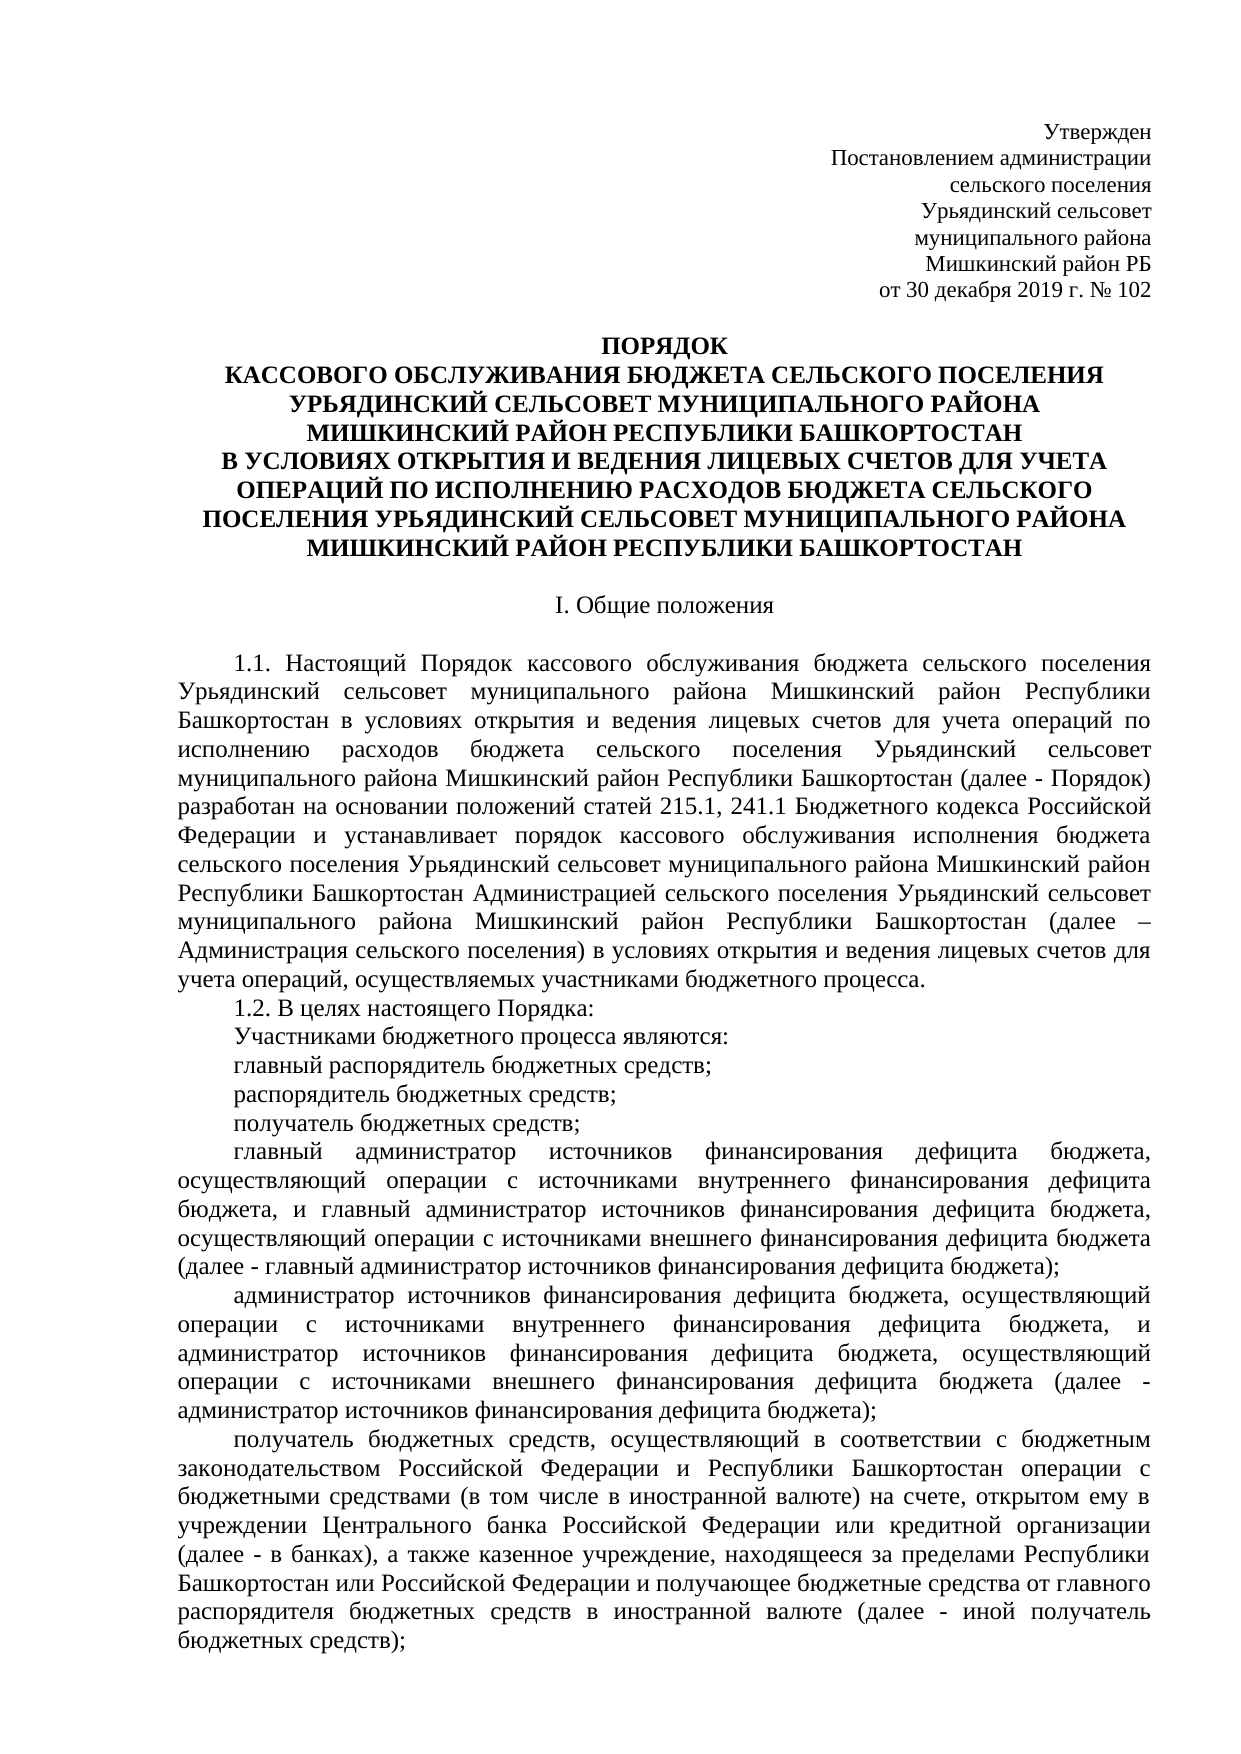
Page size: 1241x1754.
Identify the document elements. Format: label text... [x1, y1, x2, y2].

text получатель бюджетных средств, осуществляющий в соответствии с бюджетным законодательством Российской Федерации и Республики Башкортостан операции с бюджетными средствами (в том числе в иностранной валюте) на счете, открытом ему в учреждении Центрального банка Российской Федерации или кредитной организации (далее - в банках), а также казенное учреждение, находящееся за пределами Республики Башкортостан или Российской Федерации и получающее бюджетные средства от главного распорядителя бюджетных средств в иностранной валюте (далее - иной получатель бюджетных средств); [177, 1424, 1152, 1654]
text распорядитель бюджетных средств; [177, 1079, 1152, 1108]
text главный распорядитель бюджетных средств; [177, 1050, 1152, 1079]
title КАССОВОГО ОБСЛУЖИВАНИЯ БЮДЖЕТА СЕЛЬСКОГО ПОСЕЛЕНИЯ УРЬЯДИНСКИЙ СЕЛЬСОВЕТ МУНИЦИПАЛЬНОГО РАЙОНА [177, 360, 1152, 418]
title МИШКИНСКИЙ РАЙОН РЕСПУБЛИКИ БАШКОРТОСТАН [177, 418, 1152, 446]
text Мишкинский район РБ [177, 250, 1152, 276]
text Урьядинский сельсовет [177, 197, 1152, 223]
text муниципального района [177, 223, 1152, 250]
text 1.1. Настоящий Порядок кассового обслуживания бюджета сельского поселения Урьядинский сельсовет муниципального района Мишкинский район Республики Башкортостан в условиях открытия и ведения лицевых счетов для учета операций по исполнению расходов бюджета сельского поселения Урьядинский сельсовет муниципального района Мишкинский район Республики Башкортостан (далее - Порядок) разработан на основании положений статей 215.1, 241.1 Бюджетного кодекса Российской Федерации и устанавливает порядок кассового обслуживания исполнения бюджета сельского поселения Урьядинский сельсовет муниципального района Мишкинский район Республики Башкортостан Администрацией сельского поселения Урьядинский сельсовет муниципального района Мишкинский район Республики Башкортостан (далее –Администрация сельского поселения) в условиях открытия и ведения лицевых счетов для учета операций, осуществляемых участниками бюджетного процесса. [177, 648, 1152, 993]
title В УСЛОВИЯХ ОТКРЫТИЯ И ВЕДЕНИЯ ЛИЦЕВЫХ СЧЕТОВ ДЛЯ УЧЕТА [177, 446, 1152, 475]
text Утвержден [177, 118, 1152, 144]
text 1.2. В целях настоящего Порядка: [177, 993, 1152, 1021]
text получатель бюджетных средств; [177, 1108, 1152, 1136]
text сельского поселения [177, 171, 1152, 197]
title ОПЕРАЦИЙ ПО ИСПОЛНЕНИЮ РАСХОДОВ БЮДЖЕТА СЕЛЬСКОГО ПОСЕЛЕНИЯ УРЬЯДИНСКИЙ СЕЛЬСОВЕТ МУНИЦИПАЛЬНОГО РАЙОНА МИШКИНСКИЙ РАЙОН РЕСПУБЛИКИ БАШКОРТОСТАН [177, 475, 1152, 561]
title ПОРЯДОК [177, 331, 1152, 360]
text главный администратор источников финансирования дефицита бюджета, осуществляющий операции с источниками внутреннего финансирования дефицита бюджета, и главный администратор источников финансирования дефицита бюджета, осуществляющий операции с источниками внешнего финансирования дефицита бюджета (далее - главный администратор источников финансирования дефицита бюджета); [177, 1136, 1152, 1280]
text Участниками бюджетного процесса являются: [177, 1021, 1152, 1050]
text I. Общие положения [177, 590, 1152, 619]
text Постановлением администрации [177, 144, 1152, 171]
text администратор источников финансирования дефицита бюджета, осуществляющий операции с источниками внутреннего финансирования дефицита бюджета, и администратор источников финансирования дефицита бюджета, осуществляющий операции с источниками внешнего финансирования дефицита бюджета (далее - администратор источников финансирования дефицита бюджета); [177, 1280, 1152, 1424]
text от 30 декабря 2019 г. № 102 [177, 276, 1152, 303]
